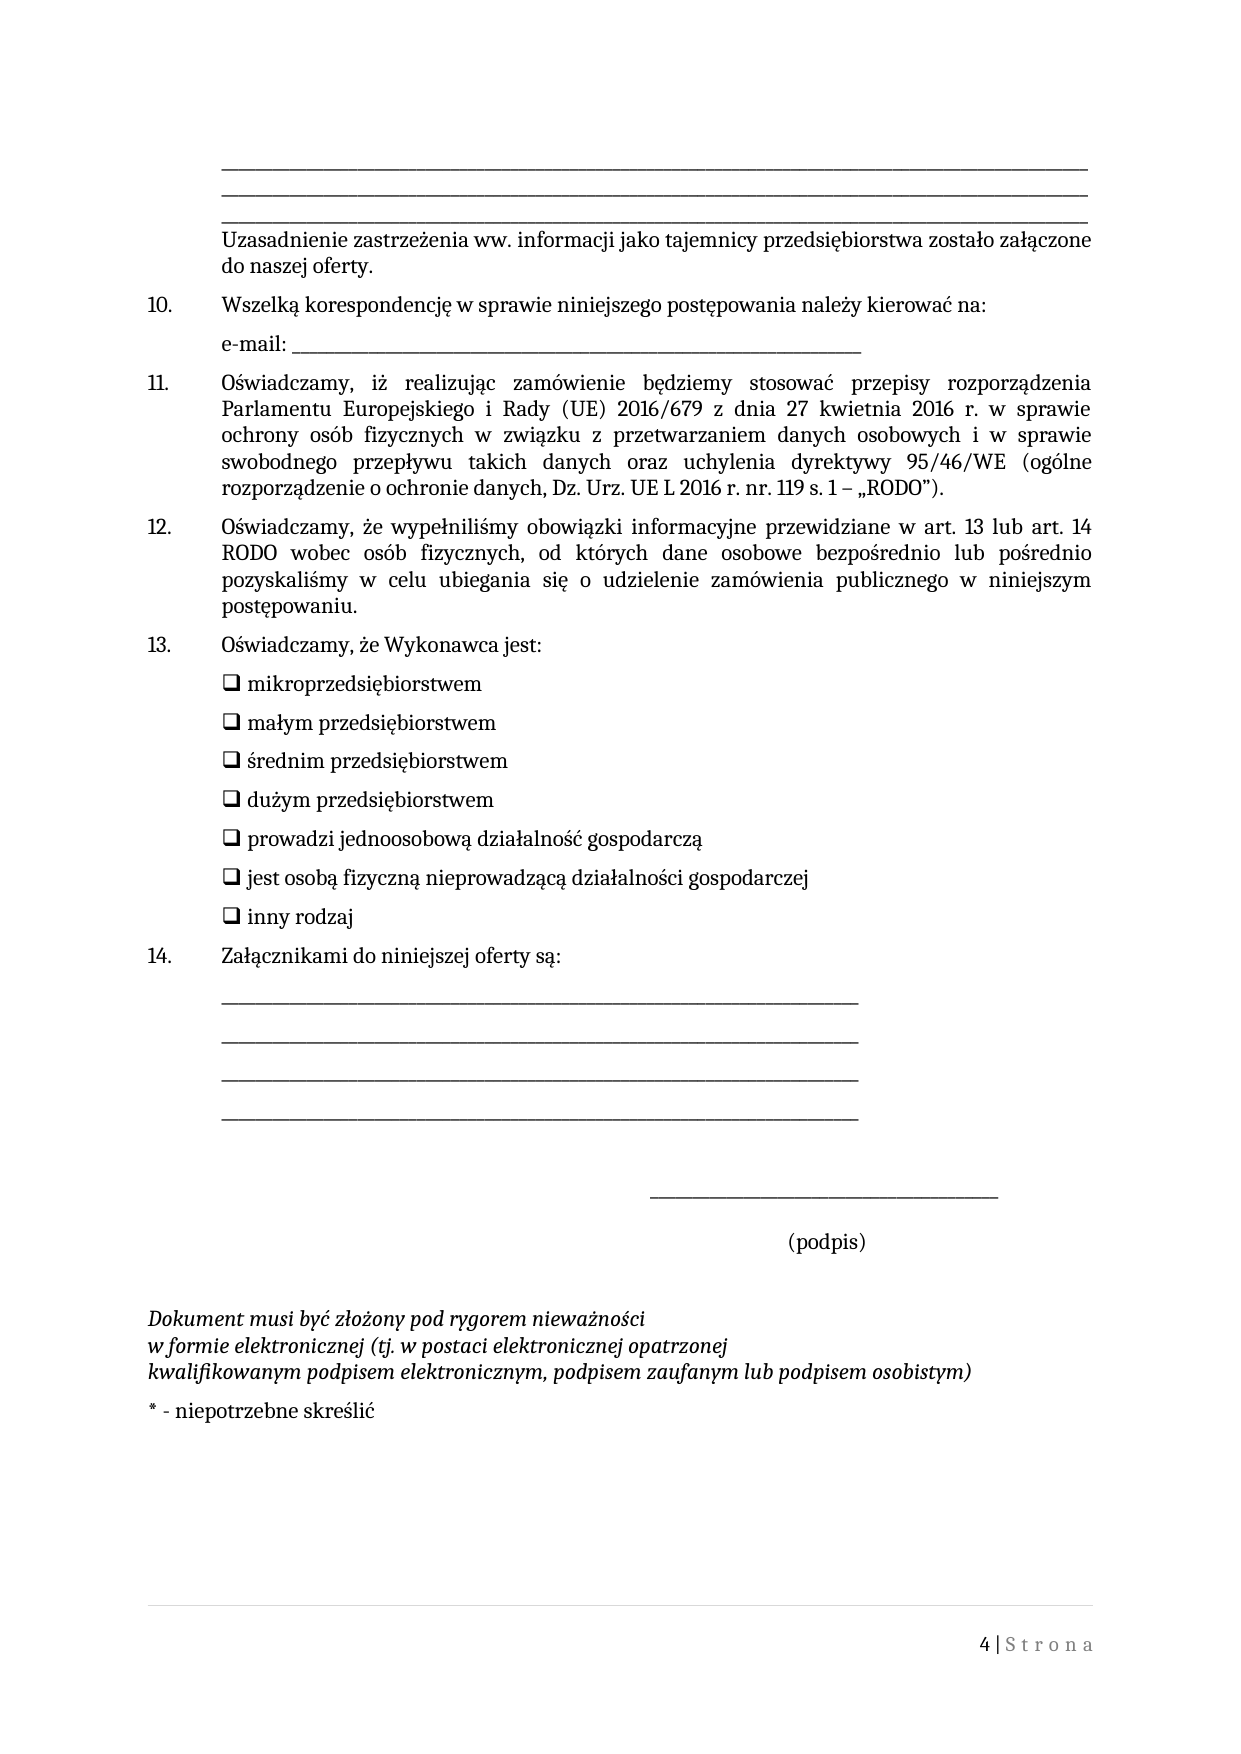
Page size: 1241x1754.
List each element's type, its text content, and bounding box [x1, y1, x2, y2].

text 14. Załącznikami do niniejszej oferty są: [148, 943, 1093, 969]
text 13. Oświadczamy, że Wykonawca jest: [148, 632, 1093, 658]
text jest osobą fizyczną nieprowadzącą działalności gospodarczej [221, 865, 1093, 891]
text mikroprzedsiębiorstwem [221, 671, 1093, 697]
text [148, 148, 1093, 279]
text 10. Wszelką korespondencję w sprawie niniejszego postępowania należy kierować na: [148, 292, 1093, 318]
text ___________________________________________________________________________ [221, 1020, 1093, 1047]
text ___________________________________________________________________________ [221, 1059, 1093, 1086]
text ___________________________________________________________________________ [221, 981, 1093, 1008]
text ___________________________________________________________________________ [221, 1098, 1093, 1124]
text _________________________________________ (podpis) [561, 1176, 1093, 1255]
text Dokument musi być złożony pod rygorem nieważności w formie elektronicznej (tj. w postaci elektronicznej opatrzonej kwalifikowanym podpisem elektronicznym, podpisem zaufanym lub podpisem osobistym) [148, 1306, 1093, 1385]
text * - niepotrzebne skreślić [148, 1398, 1093, 1424]
text dużym przedsiębiorstwem [221, 787, 1093, 813]
text małym przedsiębiorstwem [221, 709, 1093, 736]
text 11. Oświadczamy, iż realizując zamówienie będziemy stosować przepisy rozporządzenia Parlamentu Europejskiego i Rady (UE) 2016/679 z dnia 27 kwietnia 2016 r. w sprawie ochrony osób fizycznych w związku z przetwarzaniem danych osobowych i w sprawie swobodnego przepływu takich danych oraz uchylenia dyrektywy 95/46/WE (ogólne rozporządzenie o ochronie danych, Dz. Urz. UE L 2016 r. nr. 119 s. 1 – „RODO”). [148, 369, 1093, 501]
text 12. Oświadczamy, że wypełniliśmy obowiązki informacyjne przewidziane w art. 13 lub art. 14 RODO wobec osób fizycznych, od których dane osobowe bezpośrednio lub pośrednio pozyskaliśmy w celu ubiegania się o udzielenie zamówienia publicznego w niniejszym postępowaniu. [148, 514, 1093, 619]
text prowadzi jednoosobową działalność gospodarczą [221, 826, 1093, 852]
text inny rodzaj [221, 904, 1093, 930]
text średnim przedsiębiorstwem [221, 748, 1093, 775]
text e-mail: ___________________________________________________________________ [221, 331, 1093, 357]
